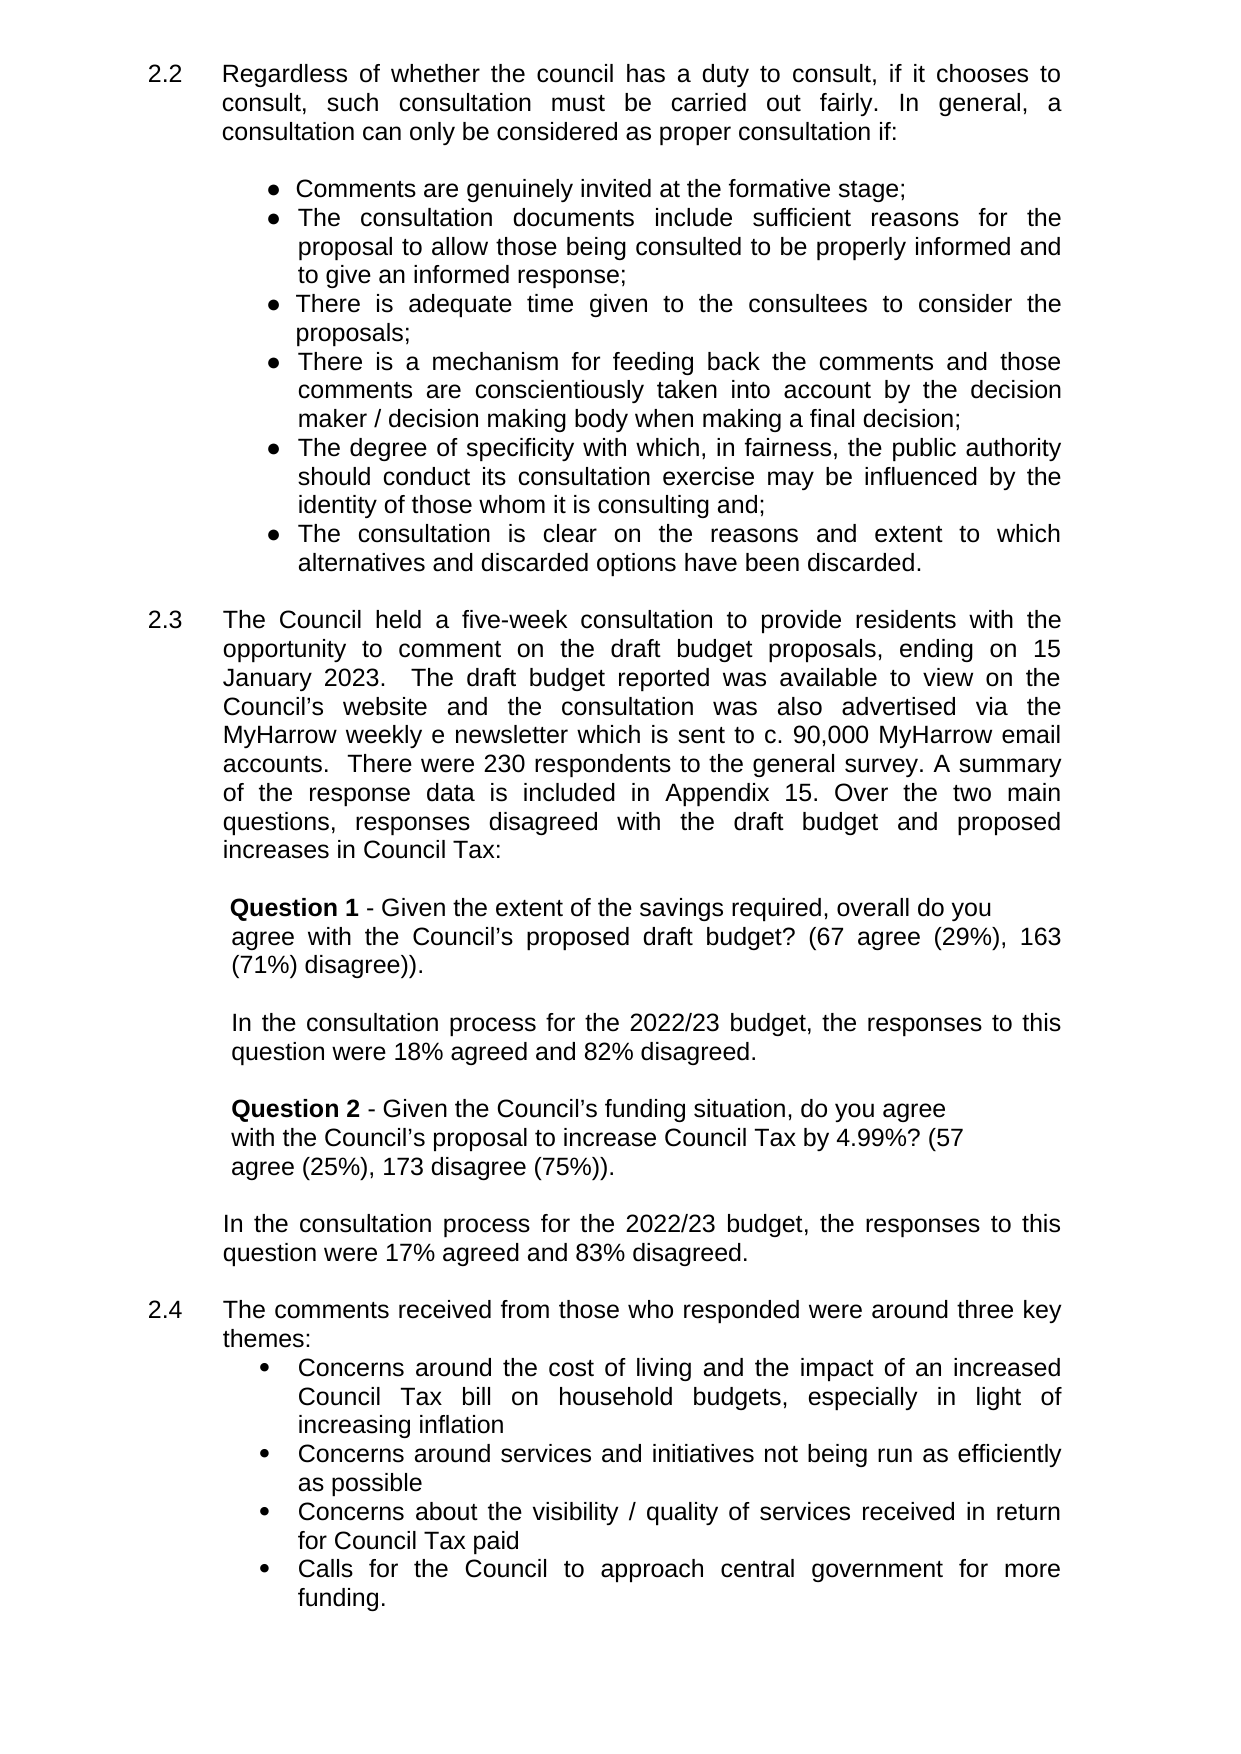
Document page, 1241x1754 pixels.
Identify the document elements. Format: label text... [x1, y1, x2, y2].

text agree (25%), 173 disagree (75%)). [148, 1152, 1063, 1180]
text 2.3 The Council held a five-week consultation to provide residents with the opportunity to comment on the draft budget proposals, ending on 15 January 2023. The draft budget reported was available to view on the Council’s website and the consultation was also advertised via the MyHarrow weekly e newsletter which is sent to c. 90,000 MyHarrow email accounts. There were 230 respondents to the general survey. A summary of the response data is included in Appendix 15. Over the two main questions, responses disagreed with the draft budget and proposed increases in Council Tax: [148, 605, 1063, 864]
text In the consultation process for the 2022/23 budget, the responses to this question were 18% agreed and 82% disagreed. [231, 1008, 1063, 1065]
text 2.4 The comments received from those who responded were around three key themes: [148, 1295, 1063, 1353]
text 2.2 Regardless of whether the council has a duty to consult, if it chooses to consult, such consultation must be carried out fairly. In general, a consultation can only be considered as proper consultation if: [148, 59, 1063, 145]
text with the Council’s proposal to increase Council Tax by 4.99%? (57 [148, 1123, 1063, 1152]
text ● There is a mechanism for feeding back the comments and those comments are conscientiously taken into account by the decision maker / decision making body when making a final decision; [266, 347, 1063, 433]
text In the consultation process for the 2022/23 budget, the responses to this question were 17% agreed and 83% disagreed. [223, 1209, 1063, 1267]
list Concerns about the visibility / quality of services received in return for Council Tax paid [260, 1497, 1063, 1554]
text agree with the Council’s proposed draft budget? (67 agree (29%), 163 (71%) disagree)). [231, 922, 1063, 979]
list Concerns around the cost of living and the impact of an increased Council Tax bill on household budgets, especially in light of increasing inflation [260, 1353, 1063, 1439]
text Question 2 - Given the Council’s funding situation, do you agree [148, 1094, 1063, 1123]
text Question 1 - Given the extent of the savings required, overall do you [148, 893, 1063, 922]
list Calls for the Council to approach central government for more funding. [260, 1554, 1063, 1612]
list Concerns around services and initiatives not being run as efficiently as possible [260, 1439, 1063, 1497]
text ● The consultation is clear on the reasons and extent to which alternatives and discarded options have been discarded. [266, 519, 1063, 577]
text ● There is adequate time given to the consultees to consider the proposals; [266, 289, 1063, 347]
text ● The consultation documents include sufficient reasons for the proposal to allow those being consulted to be properly informed and to give an informed response; [266, 203, 1063, 289]
text ● The degree of specificity with which, in fairness, the public authority should conduct its consultation exercise may be influenced by the identity of those whom it is consulting and; [266, 433, 1063, 519]
text ● Comments are genuinely invited at the formative stage; [266, 174, 1063, 203]
